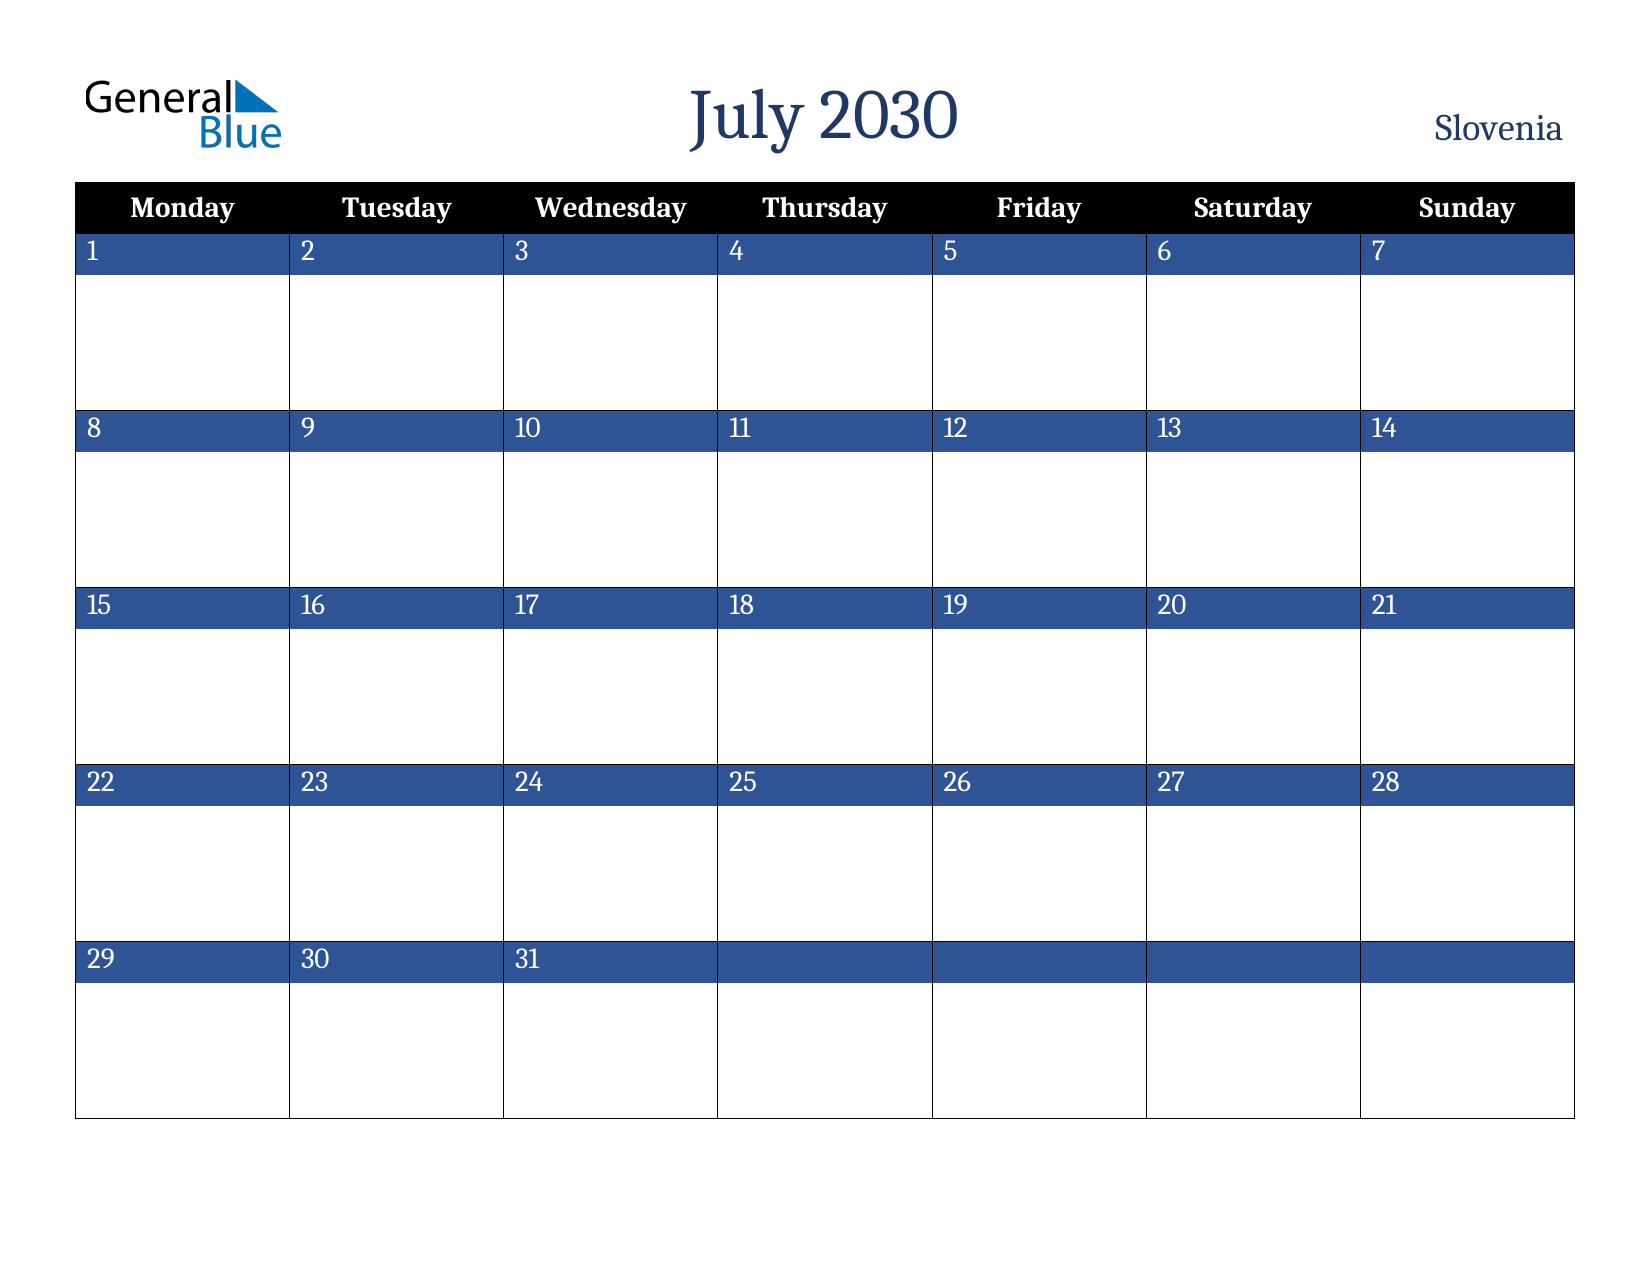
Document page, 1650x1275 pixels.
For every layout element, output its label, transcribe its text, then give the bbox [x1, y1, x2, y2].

table_cell [1361, 806, 1574, 941]
table_cell 10 [504, 411, 717, 452]
table_cell [933, 983, 1146, 1118]
table_cell 12 [933, 411, 1146, 452]
table_cell Friday [933, 183, 1146, 233]
table_cell [290, 629, 503, 764]
table_cell 3 [504, 234, 717, 275]
table_cell [1147, 629, 1360, 764]
table_cell [718, 942, 932, 983]
table_cell 7 [1361, 234, 1574, 275]
table_cell 27 [1147, 765, 1360, 806]
table_cell [933, 806, 1146, 941]
table_cell [718, 452, 932, 587]
table_cell [504, 452, 717, 587]
table_cell [1147, 275, 1360, 410]
table_cell 16 [290, 588, 503, 629]
table_cell 30 [290, 942, 503, 983]
table_cell 11 [718, 411, 932, 452]
table_cell [290, 806, 503, 941]
table_cell [1147, 806, 1360, 941]
table_cell 23 [290, 765, 503, 806]
table_cell [504, 275, 717, 410]
table_cell [1361, 942, 1574, 983]
table_cell [504, 629, 717, 764]
table_cell 31 [504, 942, 717, 983]
table_cell [1147, 942, 1360, 983]
table_cell [933, 629, 1146, 764]
picture [86, 80, 281, 148]
table_cell Saturday [1147, 183, 1360, 233]
table_cell 28 [1361, 765, 1574, 806]
table_cell 15 [76, 588, 289, 629]
table_cell [933, 275, 1146, 410]
table_cell [1147, 983, 1360, 1118]
table_header [76, 75, 503, 182]
table_cell 26 [933, 765, 1146, 806]
table_cell 17 [504, 588, 717, 629]
table_header Slovenia [1146, 75, 1574, 182]
table_cell 29 [76, 942, 289, 983]
table_cell 4 [718, 234, 932, 275]
table_cell [1361, 275, 1574, 410]
table_cell [290, 275, 503, 410]
table_cell [76, 629, 289, 764]
table_cell 24 [504, 765, 717, 806]
table_cell 14 [1361, 411, 1574, 452]
table_cell [933, 942, 1146, 983]
table_cell [1361, 629, 1574, 764]
table_cell 5 [933, 234, 1146, 275]
table_cell [1361, 452, 1574, 587]
table_cell Thursday [718, 183, 932, 233]
table_cell 9 [290, 411, 503, 452]
table_cell [1147, 452, 1360, 587]
table_cell [933, 452, 1146, 587]
table_cell [504, 983, 717, 1118]
table_cell [504, 806, 717, 941]
table_cell 6 [1147, 234, 1360, 275]
table_cell 13 [1147, 411, 1360, 452]
table_cell [76, 983, 289, 1118]
table_cell [76, 806, 289, 941]
table_cell 20 [1147, 588, 1360, 629]
table_cell 8 [76, 411, 289, 452]
table_cell 19 [933, 588, 1146, 629]
table_cell Tuesday [290, 183, 503, 233]
table_cell 2 [290, 234, 503, 275]
table_cell 18 [718, 588, 932, 629]
table_cell [290, 452, 503, 587]
table_cell [290, 983, 503, 1118]
table_cell Wednesday [504, 183, 717, 233]
table_cell [718, 275, 932, 410]
table_header July 2030 [504, 75, 1146, 182]
table_cell Monday [76, 183, 289, 233]
table_cell Sunday [1361, 183, 1574, 233]
table_cell 1 [76, 234, 289, 275]
table_cell [718, 629, 932, 764]
table_cell [76, 452, 289, 587]
table_cell [76, 275, 289, 410]
table_cell [718, 983, 932, 1118]
table_cell [1361, 983, 1574, 1118]
table_cell 22 [76, 765, 289, 806]
table_cell 25 [718, 765, 932, 806]
table_cell [718, 806, 932, 941]
table_cell 21 [1361, 588, 1574, 629]
